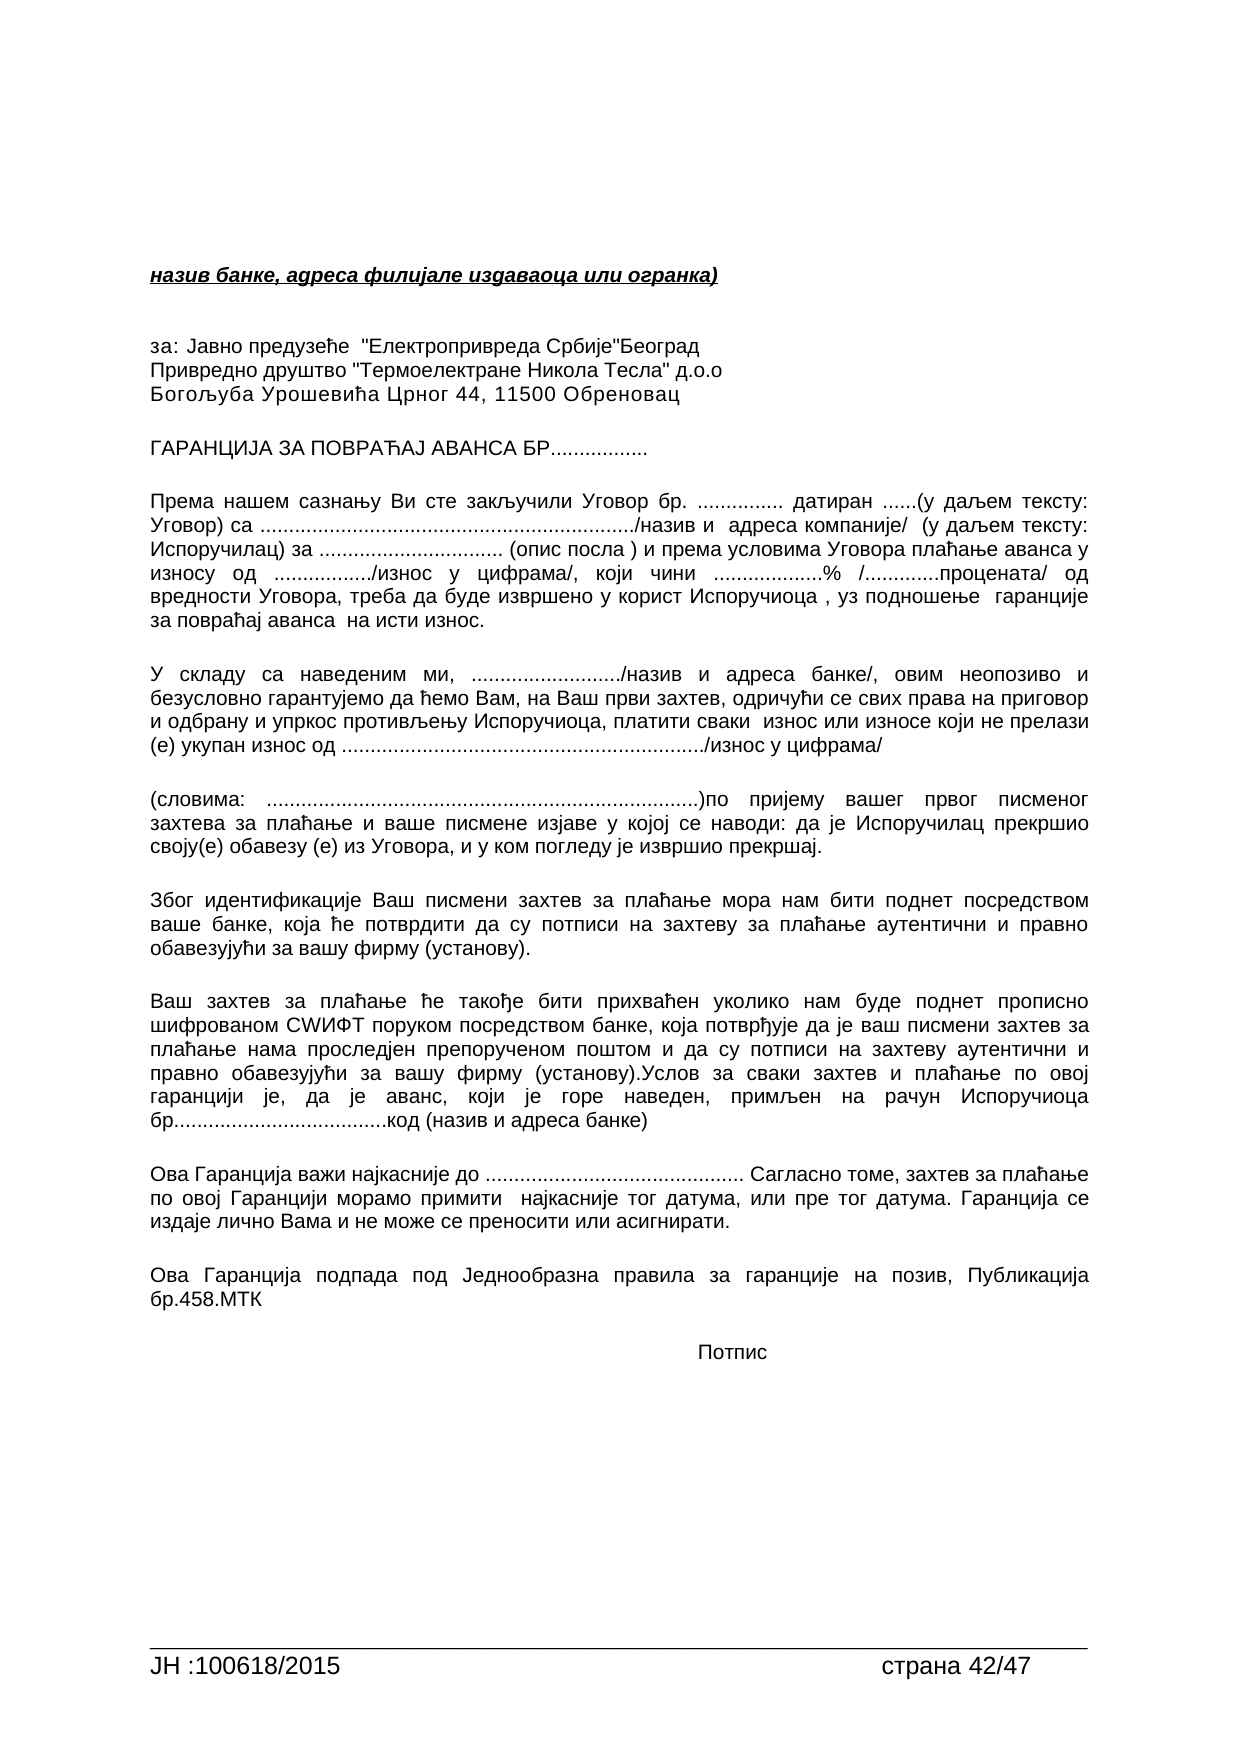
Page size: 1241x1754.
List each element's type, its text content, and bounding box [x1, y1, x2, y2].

text Ова Гаранција подпада под Једнообразна правила за гаранције на позив, Публикација бр.458.МТК [150, 1262, 1090, 1310]
text Према нашем сазнању Ви сте закључили Уговор бр. ............... датиран ......(у даљем тексту: Уговор) са ................................................................./назив и адреса компаније/ (у даљем тексту: Испоручилац) за ................................ (опис посла ) и према условима Уговора плаћање аванса у износу од ................./износ у цифрама/, који чини ...................% /.............процената/ од вредности Уговора, треба да буде извршено у корист Испоручиоца , уз подношење гаранције за повраћај аванса на исти износ. [150, 488, 1090, 632]
text Привредно друштво "Термоелектране Никола Тесла" д.о.о [150, 358, 1090, 382]
text назив банке, адреса филијале издаваоца или огранка) [150, 262, 1090, 286]
text ГАРАНЦИЈА ЗА ПОВРАЋАЈ АВАНСА БР................. [150, 435, 1090, 459]
text Потпис [150, 1339, 1090, 1363]
text Због идентификације Ваш писмени захтев за плаћање мора нам бити поднет посредством ваше банке, која ће потврдити да су потписи на захтеву за плаћање аутентични и правно обавезујући за вашу фирму (установу). [150, 887, 1090, 959]
text У складу са наведеним ми, ........................../назив и адреса банке/, овим неопозиво и безусловно гарантујемо да ћемо Вам, на Ваш први захтев, одричући се свих права на приговор и одбрану и упркос противљењу Испоручиоца, платити сваки износ или износе који не прелази (е) укупан износ од .............................................................../износ у цифрама/ [150, 661, 1090, 757]
text за: Јавно предузеће "Електропривреда Србије"Београд [150, 334, 1090, 358]
text Ова Гаранција важи најкасније до ............................................. Сагласно томе, захтев за плаћање по овој Гаранцији морамо примити најкасније тог датума, или пре тог датума. Гаранција се издаје лично Вама и не може се преносити или асигнирати. [150, 1161, 1090, 1233]
text Ваш захтев за плаћање ће такође бити прихваћен уколико нам буде поднет прописно шифрованом СWИФТ поруком посредством банке, која потврђује да је ваш писмени захтев за плаћање нама проследјен препорученом поштом и да су потписи на захтеву аутентични и правно обавезујући за вашу фирму (установу).Услов за сваки захтев и плаћање по овој гаранцији је, да је аванс, који је горе наведен, примљен на рачун Испоручиоца бр.....................................код (назив и адреса банке) [150, 988, 1090, 1132]
text Богољуба Урошевића Црног 44, 11500 Обреновац [150, 382, 1090, 406]
text (словима: ...........................................................................)по пријему вашег првог писменог захтева за плаћање и ваше писмене изјаве у којој се наводи: да је Испоручилац прекршио своју(е) обавезу (е) из Уговора, и у ком погледу је извршио прекршај. [150, 786, 1090, 858]
